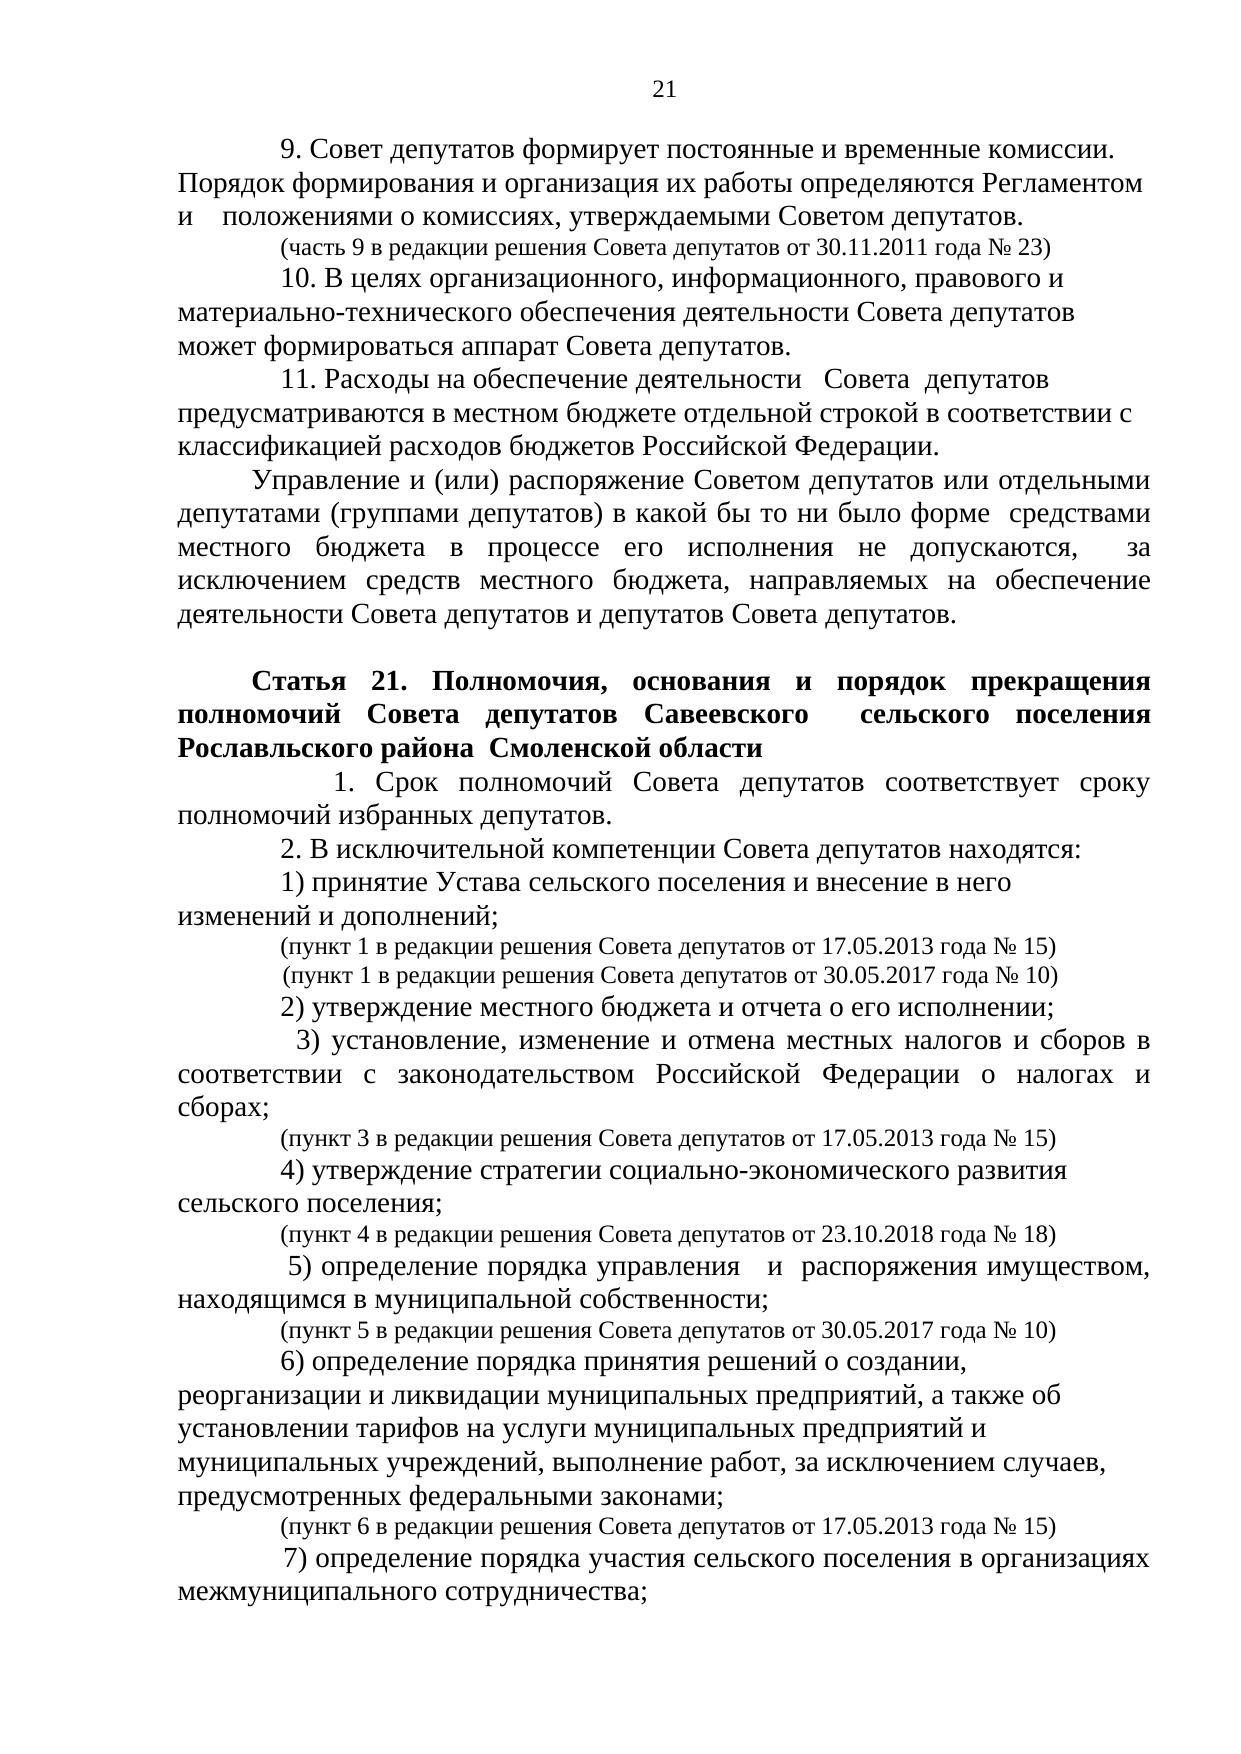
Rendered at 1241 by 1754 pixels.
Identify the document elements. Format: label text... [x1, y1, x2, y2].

text (пункт 1 в редакции решения Совета депутатов от 30.05.2017 года № 10) [177, 960, 1152, 989]
text (пункт 6 в редакции решения Совета депутатов от 17.05.2013 года № 15) [177, 1511, 1152, 1540]
text 10. В целях организационного, информационного, правового и материально-технического обеспечения деятельности Совета депутатов может формироваться аппарат Совета депутатов. [177, 261, 1152, 361]
text Статья 21. Полномочия, основания и порядок прекращения полномочий Совета депутатов Савеевского сельского поселения Рославльского района Смоленской области [177, 663, 1152, 764]
text 1. Срок полномочий Совета депутатов соответствует сроку полномочий избранных депутатов. [177, 764, 1152, 831]
text 7) определение порядка участия сельского поселения в организациях межмуниципального сотрудничества; [177, 1540, 1152, 1607]
text 6) определение порядка принятия решений о создании, реорганизации и ликвидации муниципальных предприятий, а также об установлении тарифов на услуги муниципальных предприятий и муниципальных учреждений, выполнение работ, за исключением случаев, предусмотренных федеральными законами; [177, 1343, 1152, 1511]
text (пункт 4 в редакции решения Совета депутатов от 23.10.2018 года № 18) [177, 1219, 1152, 1248]
text 1) принятие Устава сельского поселения и внесение в него изменений и дополнений; [177, 864, 1152, 931]
text (пункт 3 в редакции решения Совета депутатов от 17.05.2013 года № 15) [177, 1123, 1152, 1152]
text 3) установление, изменение и отмена местных налогов и сборов в соответствии с законодательством Российской Федерации о налогах и сборах; [177, 1022, 1152, 1123]
text 11. Расходы на обеспечение деятельности Совета депутатов предусматриваются в местном бюджете отдельной строкой в соответствии с классификацией расходов бюджетов Российской Федерации. [177, 361, 1152, 462]
text (пункт 5 в редакции решения Совета депутатов от 30.05.2017 года № 10) [177, 1315, 1152, 1343]
text Управление и (или) распоряжение Советом депутатов или отдельными депутатами (группами депутатов) в какой бы то ни было форме средствами местного бюджета в процессе его исполнения не допускаются, за исключением средств местного бюджета, направляемых на обеспечение деятельности Совета депутатов и депутатов Совета депутатов. [177, 462, 1152, 629]
text 2. В исключительной компетенции Совета депутатов находятся: [177, 831, 1152, 864]
text 4) утверждение стратегии социально-экономического развития сельского поселения; [177, 1152, 1152, 1219]
text 2) утверждение местного бюджета и отчета о его исполнении; [177, 989, 1152, 1022]
text 9. Совет депутатов формирует постоянные и временные комиссии. Порядок формирования и организация их работы определяются Регламентом и положениями о комиссиях, утверждаемыми Советом депутатов. [177, 131, 1152, 232]
text 5) определение порядка управления и распоряжения имуществом, находящимся в муниципальной собственности; [177, 1248, 1152, 1315]
text (пункт 1 в редакции решения Совета депутатов от 17.05.2013 года № 15) [177, 931, 1152, 960]
text (часть 9 в редакции решения Совета депутатов от 30.11.2011 года № 23) [177, 232, 1152, 261]
